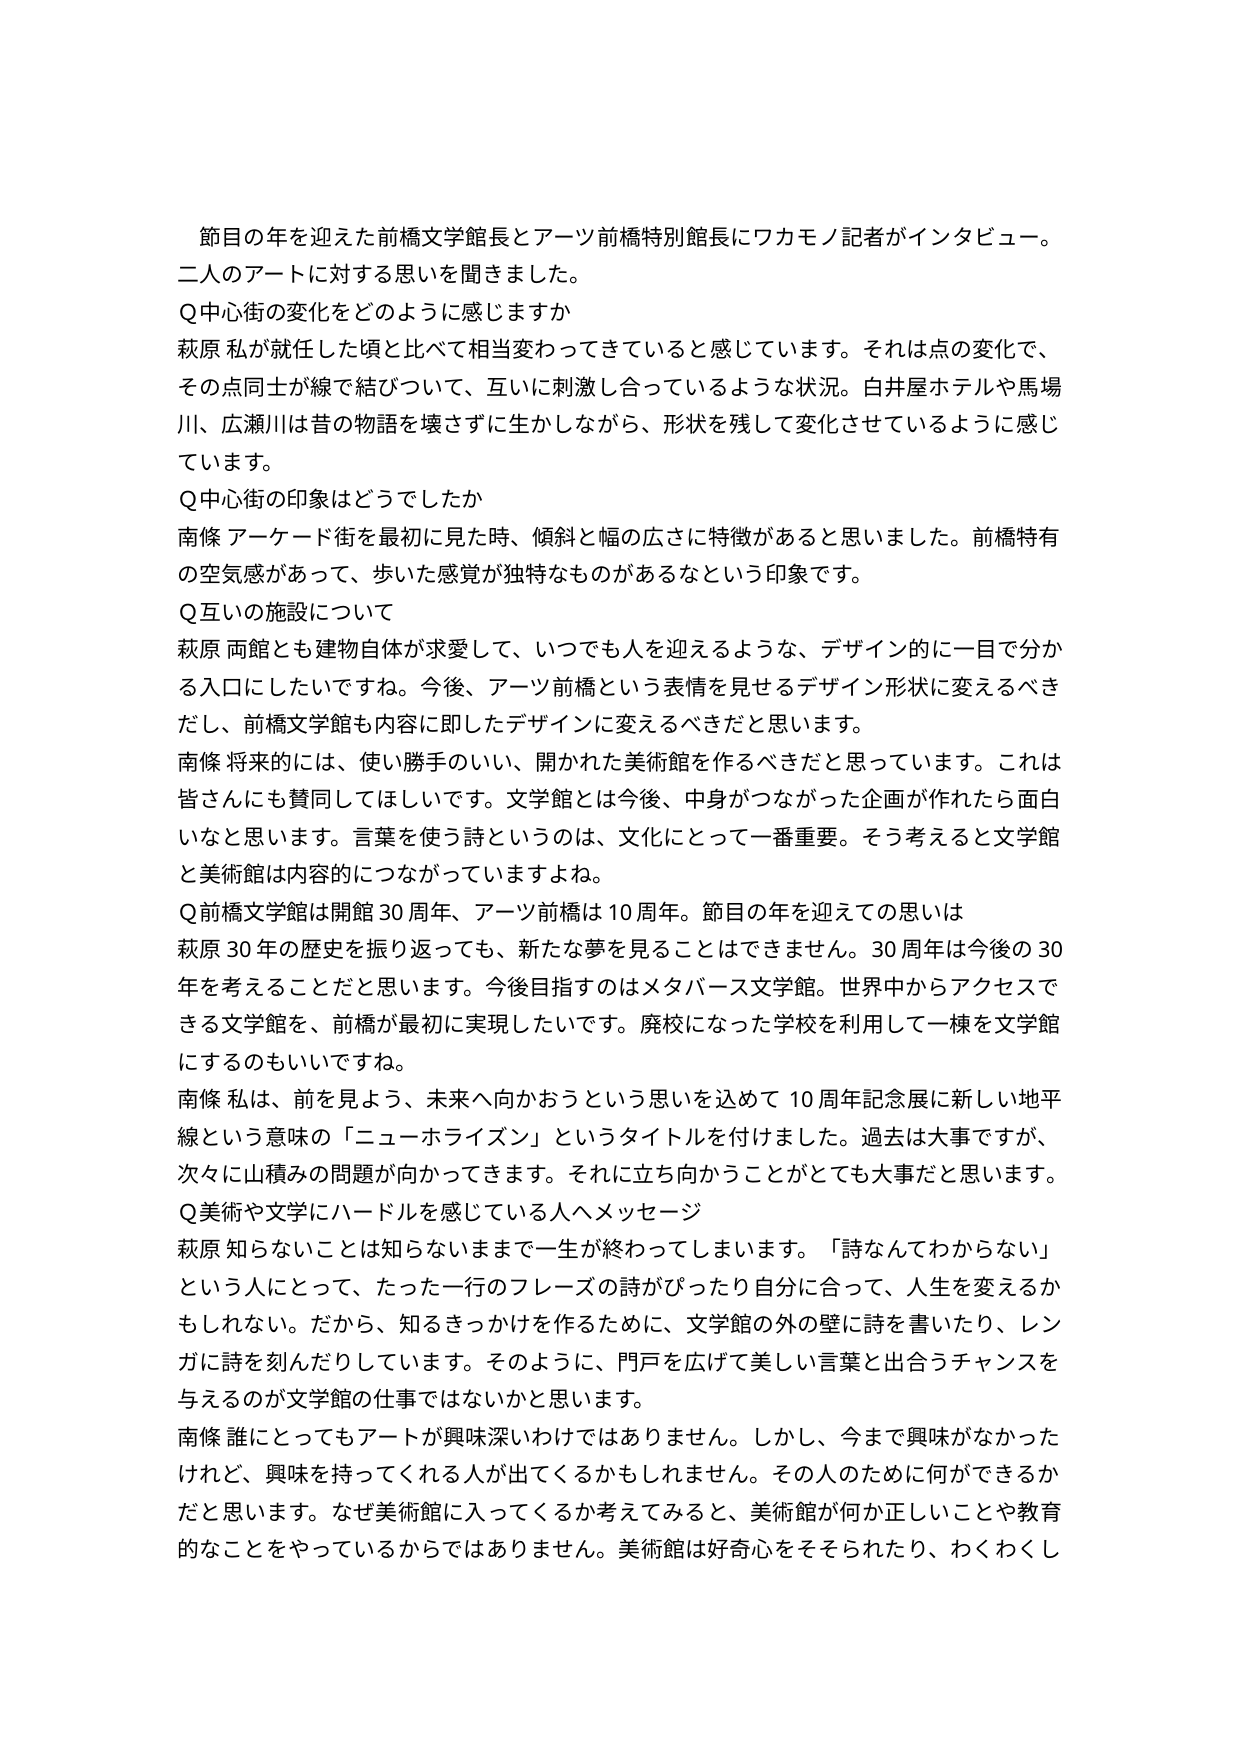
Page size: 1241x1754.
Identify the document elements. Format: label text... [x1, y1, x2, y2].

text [177, 1417, 1063, 1567]
text 萩原 知らないことは知らないままで一生が終わってしまいます。「詩なんてわからない」という人にとって、たった一行のフレーズの詩がぴったり自分に合って、人生を変えるかもしれない。だから、知るきっかけを作るために、文学館の外の壁に詩を書いたり、レンガに詩を刻んだりしています。そのように、門戸を広げて美しい言葉と出合うチャンスを与えるのが文学館の仕事ではないかと思います。 [177, 1229, 1063, 1417]
text Ｑ前橋文学館は開館30周年、アーツ前橋は10周年。節目の年を迎えての思いは [177, 892, 1063, 929]
text 南條 将来的には、使い勝手のいい、開かれた美術館を作るべきだと思っています。これは皆さんにも賛同してほしいです。文学館とは今後、中身がつながった企画が作れたら面白いなと思います。言葉を使う詩というのは、文化にとって一番重要。そう考えると文学館と美術館は内容的につながっていますよね。 [177, 742, 1063, 892]
text 南條 私は、前を見よう、未来へ向かおうという思いを込めて10周年記念展に新しい地平線という意味の「ニューホライズン」というタイトルを付けました。過去は大事ですが、次々に山積みの問題が向かってきます。それに立ち向かうことがとても大事だと思います。 [177, 1079, 1063, 1192]
text Ｑ中心街の印象はどうでしたか [177, 479, 1063, 517]
text 萩原 両館とも建物自体が求愛して、いつでも人を迎えるような、デザイン的に一目で分かる入口にしたいですね。今後、アーツ前橋という表情を見せるデザイン形状に変えるべきだし、前橋文学館も内容に即したデザインに変えるべきだと思います。 [177, 629, 1063, 742]
text Ｑ互いの施設について [177, 592, 1063, 629]
text 節目の年を迎えた前橋文学館長とアーツ前橋特別館長にワカモノ記者がインタビュー。二人のアートに対する思いを聞きました。 [177, 217, 1063, 292]
text 萩原 30年の歴史を振り返っても、新たな夢を見ることはできません。30周年は今後の30年を考えることだと思います。今後目指すのはメタバース文学館。世界中からアクセスできる文学館を、前橋が最初に実現したいです。廃校になった学校を利用して一棟を文学館にするのもいいですね。 [177, 929, 1063, 1079]
text Ｑ美術や文学にハードルを感じている人へメッセージ [177, 1192, 1063, 1229]
text Ｑ中心街の変化をどのように感じますか [177, 292, 1063, 329]
text 南條 アーケード街を最初に見た時、傾斜と幅の広さに特徴があると思いました。前橋特有の空気感があって、歩いた感覚が独特なものがあるなという印象です。 [177, 517, 1063, 592]
text 萩原 私が就任した頃と比べて相当変わってきていると感じています。それは点の変化で、その点同士が線で結びついて、互いに刺激し合っているような状況。白井屋ホテルや馬場川、広瀬川は昔の物語を壊さずに生かしながら、形状を残して変化させているように感じています。 [177, 329, 1063, 479]
